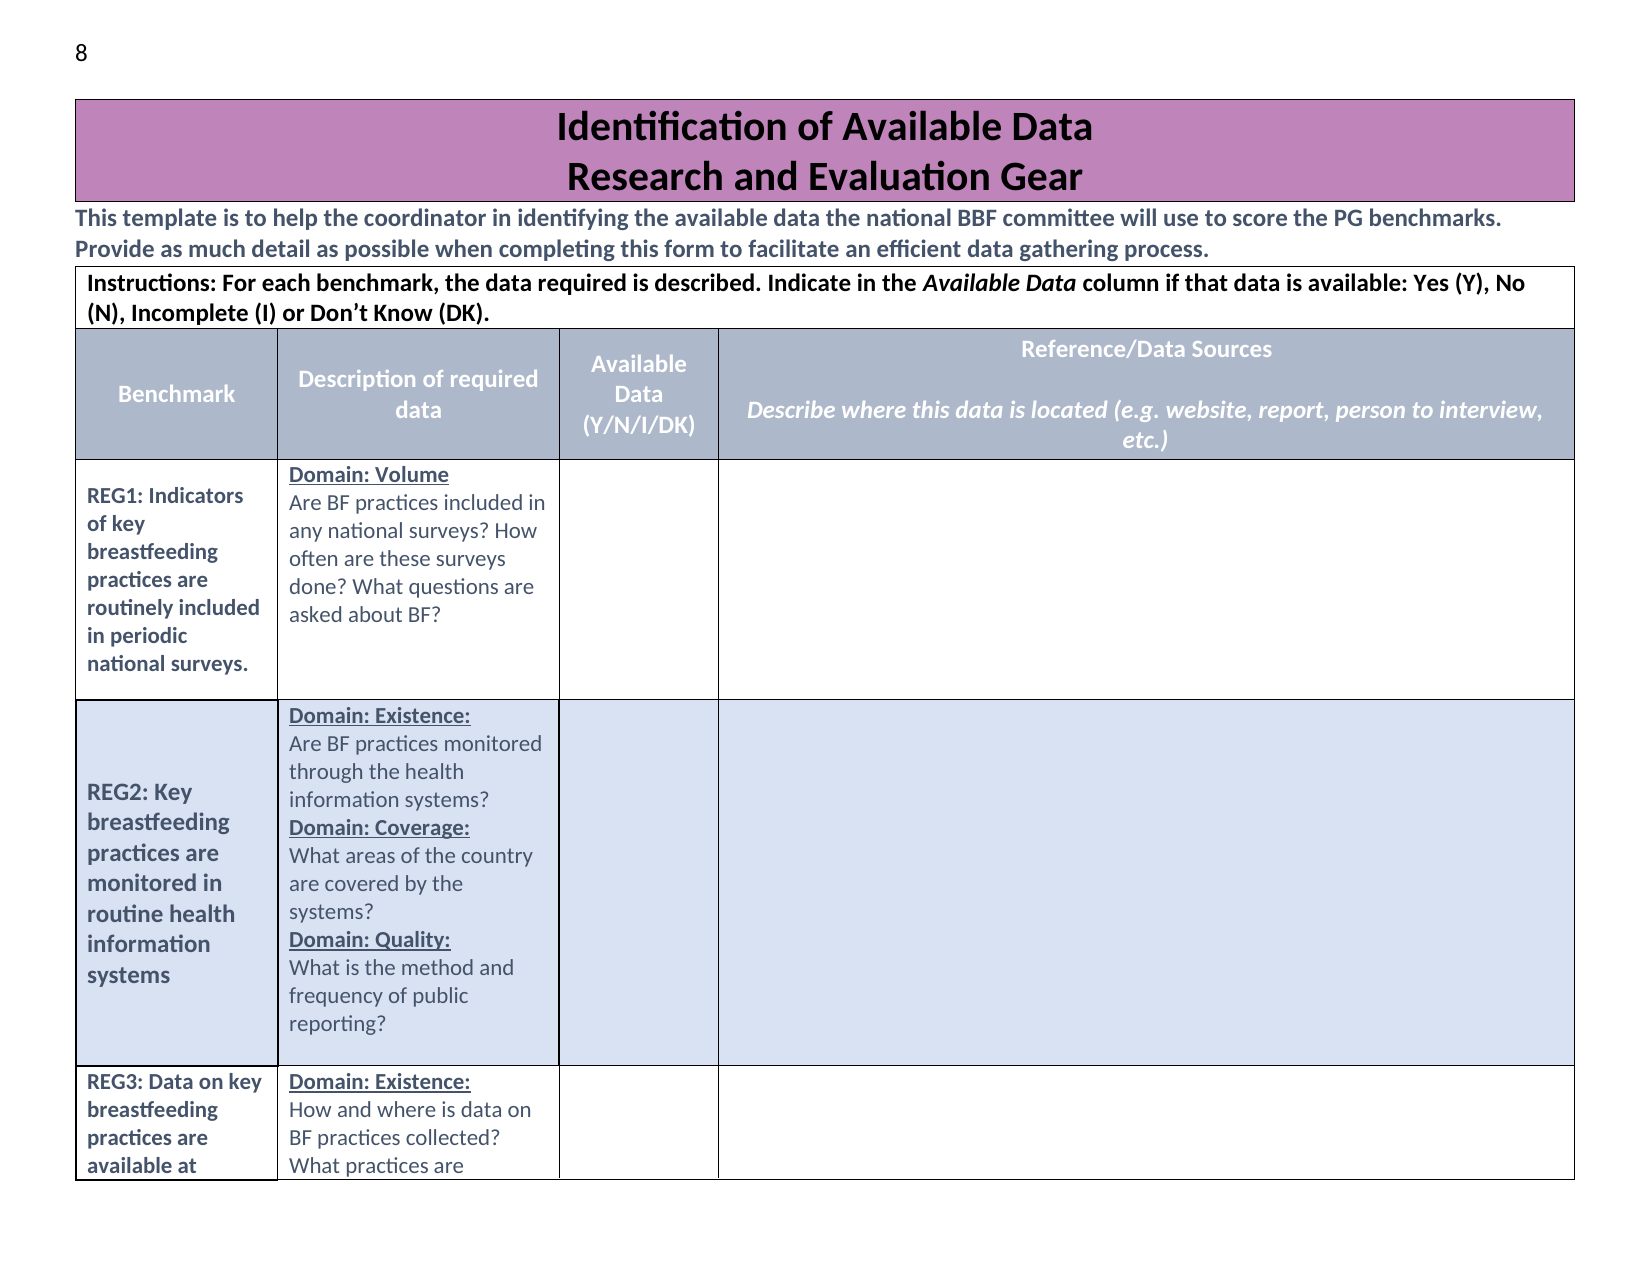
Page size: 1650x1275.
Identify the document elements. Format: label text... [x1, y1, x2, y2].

table_cell Domain: Existence: Are BF practices monitored through the health information systems? Domain: Coverage: What areas of the country are covered by the systems? Domain: Quality: What is the method and frequency of public reporting? [279, 700, 558, 1065]
table_cell [560, 700, 718, 1065]
table_cell REG1: Indicators of key breastfeeding practices are routinely included in periodic national surveys. [76, 460, 277, 699]
table_cell Instructions: For each benchmark, the data required is described. Indicate in the Available Data column if that data is available: Yes (Y), No (N), Incomplete (I) or Don’t Know (DK). [76, 267, 1574, 328]
table_cell Domain: Volume Are BF practices included in any national surveys? How often are these surveys done? What questions are asked about BF? [278, 460, 559, 699]
table_cell This template is to help the coordinator in identifying the available data the national BBF committee will use to score the PG benchmarks. Provide as much detail as possible when completing this form to facilitate an efficient data gathering process. [76, 202, 1574, 266]
table_cell REG2: Key breastfeeding practices are monitored in routine health information systems [77, 701, 277, 1065]
table_cell Description of required data [278, 329, 559, 459]
table_cell Reference/Data Sources Describe where this data is located (e.g. website, report, person to interview, etc.) [719, 329, 1574, 459]
table_cell [719, 1066, 1574, 1179]
table_header Identification of Available Data Research and Evaluation Gear [76, 100, 1574, 201]
table_cell [719, 460, 1574, 699]
table_cell [719, 700, 1574, 1065]
table_cell Benchmark [76, 329, 277, 459]
table_cell Available Data (Y/N/I/DK) [560, 329, 718, 459]
table_cell [560, 460, 718, 699]
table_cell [77, 1067, 277, 1179]
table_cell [278, 1066, 559, 1179]
table_cell [559, 1066, 718, 1179]
